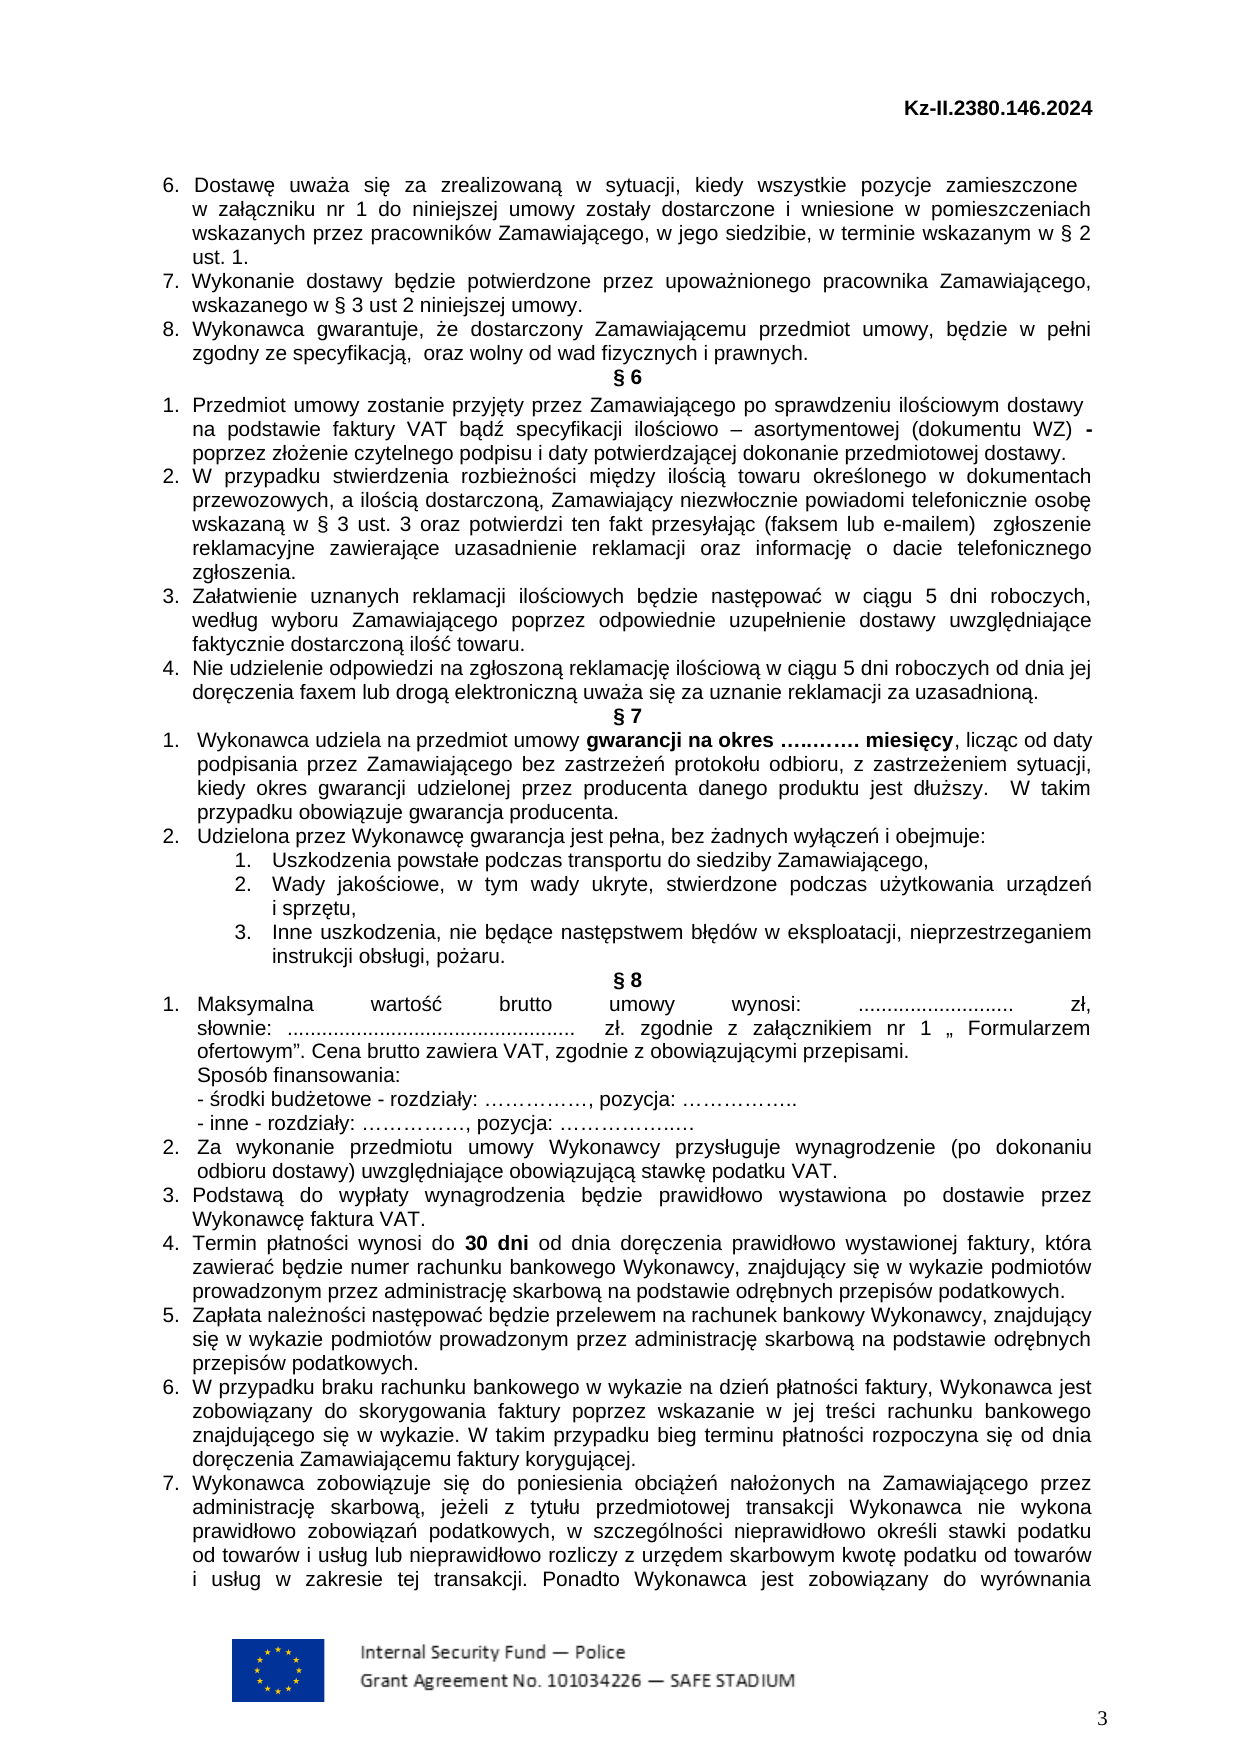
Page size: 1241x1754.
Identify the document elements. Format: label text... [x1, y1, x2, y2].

list Podstawą do wypłaty wynagrodzenia będzie prawidłowo wystawiona po dostawie przez Wykonawcę faktura VAT. [162, 1183, 1093, 1231]
text § 6 [162, 365, 1093, 389]
picture [232, 1639, 325, 1702]
list Przedmiot umowy zostanie przyjęty przez Zamawiającego po sprawdzeniu ilościowym dostawy na podstawie faktury VAT bądź specyfikacji ilościowo – asortymentowej (dokumentu WZ) - poprzez złożenie czytelnego podpisu i daty potwierdzającej dokonanie przedmiotowej dostawy. [162, 392, 1093, 464]
text 7. Wykonanie dostawy będzie potwierdzone przez upoważnionego pracownika Zamawiającego, wskazanego w § 3 ust 2 niniejszej umowy. [162, 269, 1093, 317]
text - środki budżetowe - rozdziały: ……………, pozycja: …………….. [197, 1087, 1093, 1111]
list Wady jakościowe, w tym wady ukryte, stwierdzone podczas użytkowania urządzeń i sprzętu, [234, 872, 1093, 919]
list Udzielona przez Wykonawcę gwarancja jest pełna, bez żadnych wyłączeń i obejmuje: [162, 824, 1093, 848]
list Zapłata należności następować będzie przelewem na rachunek bankowy Wykonawcy, znajdujący się w wykazie podmiotów prowadzonym przez administrację skarbową na podstawie odrębnych przepisów podatkowych. [162, 1303, 1093, 1375]
text 8. Wykonawca gwarantuje, że dostarczony Zamawiającemu przedmiot umowy, będzie w pełni zgodny ze specyfikacją, oraz wolny od wad fizycznych i prawnych. [162, 317, 1093, 365]
list Nie udzielenie odpowiedzi na zgłoszoną reklamację ilościową w ciągu 5 dni roboczych od dnia jej doręczenia faxem lub drogą elektroniczną uważa się za uznanie reklamacji za uzasadnioną. [162, 656, 1093, 704]
text Sposób finansowania: [197, 1063, 1093, 1087]
text § 8 [162, 967, 1093, 991]
list Wykonawca udziela na przedmiot umowy gwarancji na okres …..……. miesięcy, licząc od daty podpisania przez Zamawiającego bez zastrzeżeń protokołu odbioru, z zastrzeżeniem sytuacji, kiedy okres gwarancji udzielonej przez producenta danego produktu jest dłuższy. W takim przypadku obowiązuje gwarancja producenta. [162, 728, 1093, 824]
list W przypadku braku rachunku bankowego w wykazie na dzień płatności faktury, Wykonawca jest zobowiązany do skorygowania faktury poprzez wskazanie w jej treści rachunku bankowego znajdującego się w wykazie. W takim przypadku bieg terminu płatności rozpoczyna się od dnia doręczenia Zamawiającemu faktury korygującej. [162, 1375, 1093, 1471]
list Za wykonanie przedmiotu umowy Wykonawcy przysługuje wynagrodzenie (po dokonaniu odbioru dostawy) uwzględniające obowiązującą stawkę podatku VAT. [162, 1135, 1093, 1183]
list Uszkodzenia powstałe podczas transportu do siedziby Zamawiającego, [234, 848, 1093, 872]
text § 7 [162, 704, 1093, 728]
list Termin płatności wynosi do 30 dni od dnia doręczenia prawidłowo wystawionej faktury, która zawierać będzie numer rachunku bankowego Wykonawcy, znajdujący się w wykazie podmiotów prowadzonym przez administrację skarbową na podstawie odrębnych przepisów podatkowych. [162, 1231, 1093, 1303]
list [162, 1471, 1093, 1590]
list Załatwienie uznanych reklamacji ilościowych będzie następować w ciągu 5 dni roboczych, według wyboru Zamawiającego poprzez odpowiednie uzupełnienie dostawy uwzględniające faktycznie dostarczoną ilość towaru. [162, 584, 1093, 656]
list Maksymalna wartość brutto umowy wynosi: ........................... zł, słownie: .................................................. zł. zgodnie z załącznikiem nr 1 „ Formularzem ofertowym”. Cena brutto zawiera VAT, zgodnie z obowiązującymi przepisami. [162, 991, 1093, 1063]
text 6. Dostawę uważa się za zrealizowaną w sytuacji, kiedy wszystkie pozycje zamieszczone w załączniku nr 1 do niniejszej umowy zostały dostarczone i wniesione w pomieszczeniach wskazanych przez pracowników Zamawiającego, w jego siedzibie, w terminie wskazanym w § 2 ust. 1. [162, 173, 1093, 269]
text - inne - rozdziały: ……………, pozycja: ……………..… [197, 1111, 1093, 1135]
list W przypadku stwierdzenia rozbieżności między ilością towaru określonego w dokumentach przewozowych, a ilością dostarczoną, Zamawiający niezwłocznie powiadomi telefonicznie osobę wskazaną w § 3 ust. 3 oraz potwierdzi ten fakt przesyłając (faksem lub e-mailem) zgłoszenie reklamacyjne zawierające uzasadnienie reklamacji oraz informację o dacie telefonicznego zgłoszenia. [162, 464, 1093, 584]
picture [345, 1632, 910, 1706]
list Inne uszkodzenia, nie będące następstwem błędów w eksploatacji, nieprzestrzeganiem instrukcji obsługi, pożaru. [234, 919, 1093, 967]
